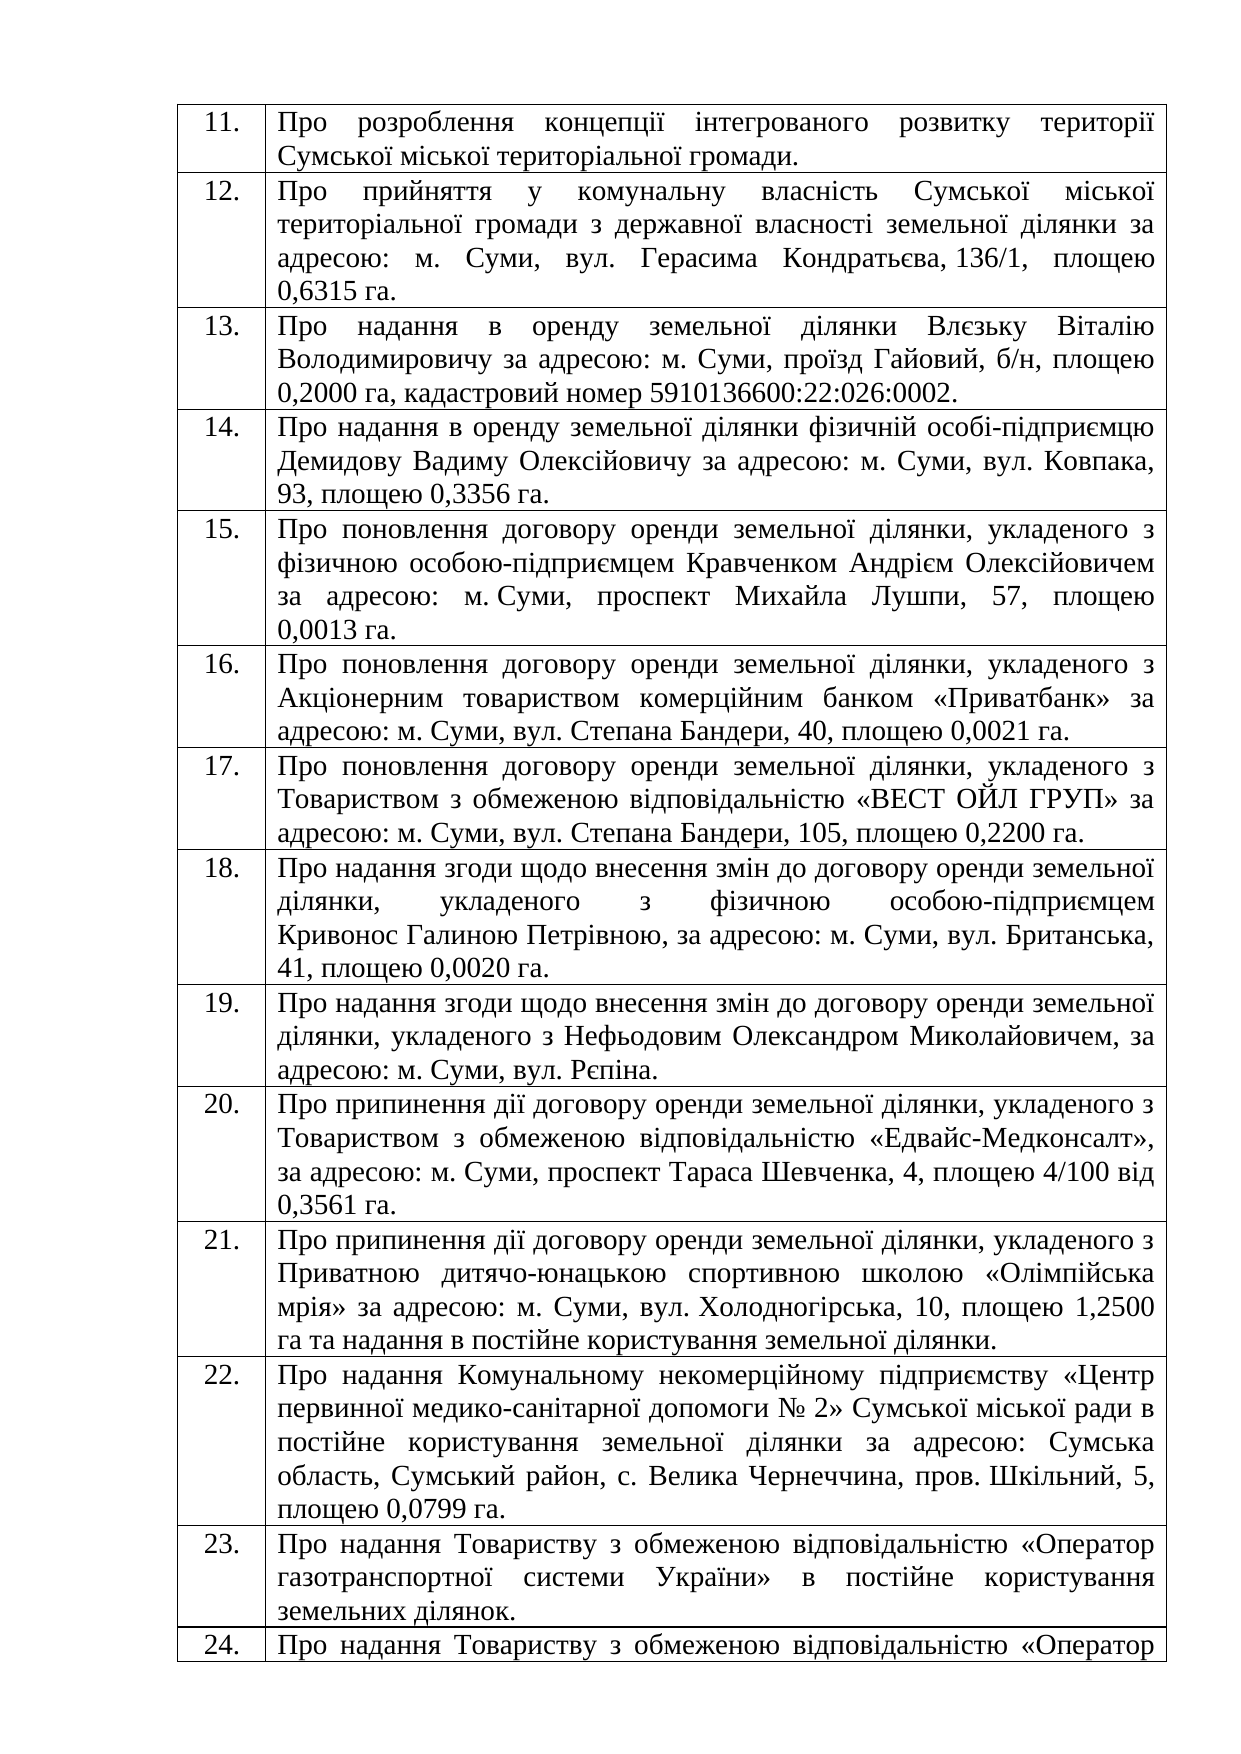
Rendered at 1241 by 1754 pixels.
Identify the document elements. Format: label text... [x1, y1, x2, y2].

table_cell [178, 1222, 265, 1356]
table_cell Про розроблення концепції інтегрованого розвитку території Сумської міської територіальної громади. [266, 105, 1166, 172]
table_cell Про припинення дії договору оренди земельної ділянки, укладеного з Товариством з обмеженою відповідальністю «Едвайс-Медконсалт», за адресою: м. Суми, проспект Тараса Шевченка, 4, площею 4/100 від 0,3561 га. [266, 1087, 1166, 1221]
table_cell [178, 410, 265, 510]
table_cell [178, 1628, 265, 1661]
table_cell Про поновлення договору оренди земельної ділянки, укладеного з Товариством з обмеженою відповідальністю «ВЕСТ ОЙЛ ГРУП» за адресою: м. Суми, вул. Степана Бандери, 105, площею 0,2200 га. [266, 748, 1166, 849]
table_cell Про поновлення договору оренди земельної ділянки, укладеного з фізичною особою-підприємцем Кравченком Андрієм Олексійовичем за адресою: м. Суми, проспект Михайла Лушпи, 57, площею 0,0013 га. [266, 511, 1166, 645]
table_cell Про припинення дії договору оренди земельної ділянки, укладеного з Приватною дитячо-юнацькою спортивною школою «Олімпійська мрія» за адресою: м. Суми, вул. Холодногірська, 10, площею 1,2500 га та надання в постійне користування земельної ділянки. [266, 1222, 1166, 1356]
table_cell [178, 850, 265, 984]
table_cell [178, 748, 265, 849]
table_cell Про надання згоди щодо внесення змін до договору оренди земельної ділянки, укладеного з фізичною особою-підприємцем Кривонос Галиною Петрівною, за адресою: м. Суми, вул. Британська, 41, площею 0,0020 га. [266, 850, 1166, 984]
table_cell [178, 1526, 265, 1626]
table_cell Про надання в оренду земельної ділянки Влєзьку Віталію Володимировичу за адресою: м. Суми, проїзд Гайовий, б/н, площею 0,2000 га, кадастровий номер 5910136600:22:026:0002. [266, 308, 1166, 408]
table_cell [178, 173, 265, 307]
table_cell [266, 1628, 1166, 1661]
table_cell [178, 511, 265, 645]
table_cell [178, 105, 265, 172]
table_cell [178, 308, 265, 408]
table_cell [178, 646, 265, 747]
table_cell Про надання Комунальному некомерційному підприємству «Центр первинної медико-санітарної допомоги № 2» Сумської міської ради в постійне користування земельної ділянки за адресою: Сумська область, Сумський район, с. Велика Чернеччина, пров. Шкільний, 5, площею 0,0799 га. [266, 1357, 1166, 1525]
table_cell Про поновлення договору оренди земельної ділянки, укладеного з Акціонерним товариством комерційним банком «Приватбанк» за адресою: м. Суми, вул. Степана Бандери, 40, площею 0,0021 га. [266, 646, 1166, 747]
table_cell Про надання в оренду земельної ділянки фізичній особі-підприємцю Демидову Вадиму Олексійовичу за адресою: м. Суми, вул. Ковпака, 93, площею 0,3356 га. [266, 410, 1166, 510]
table_cell [178, 1087, 265, 1221]
table_cell [178, 1357, 265, 1525]
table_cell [266, 1526, 1166, 1626]
table_cell Про надання згоди щодо внесення змін до договору оренди земельної ділянки, укладеного з Нефьодовим Олександром Миколайовичем, за адресою: м. Суми, вул. Рєпіна. [266, 985, 1166, 1086]
table_cell Про прийняття у комунальну власність Сумської міської територіальної громади з державної власності земельної ділянки за адресою: м. Суми, вул. Герасима Кондратьєва, 136/1, площею 0,6315 га. [266, 173, 1166, 307]
table_cell [178, 985, 265, 1086]
